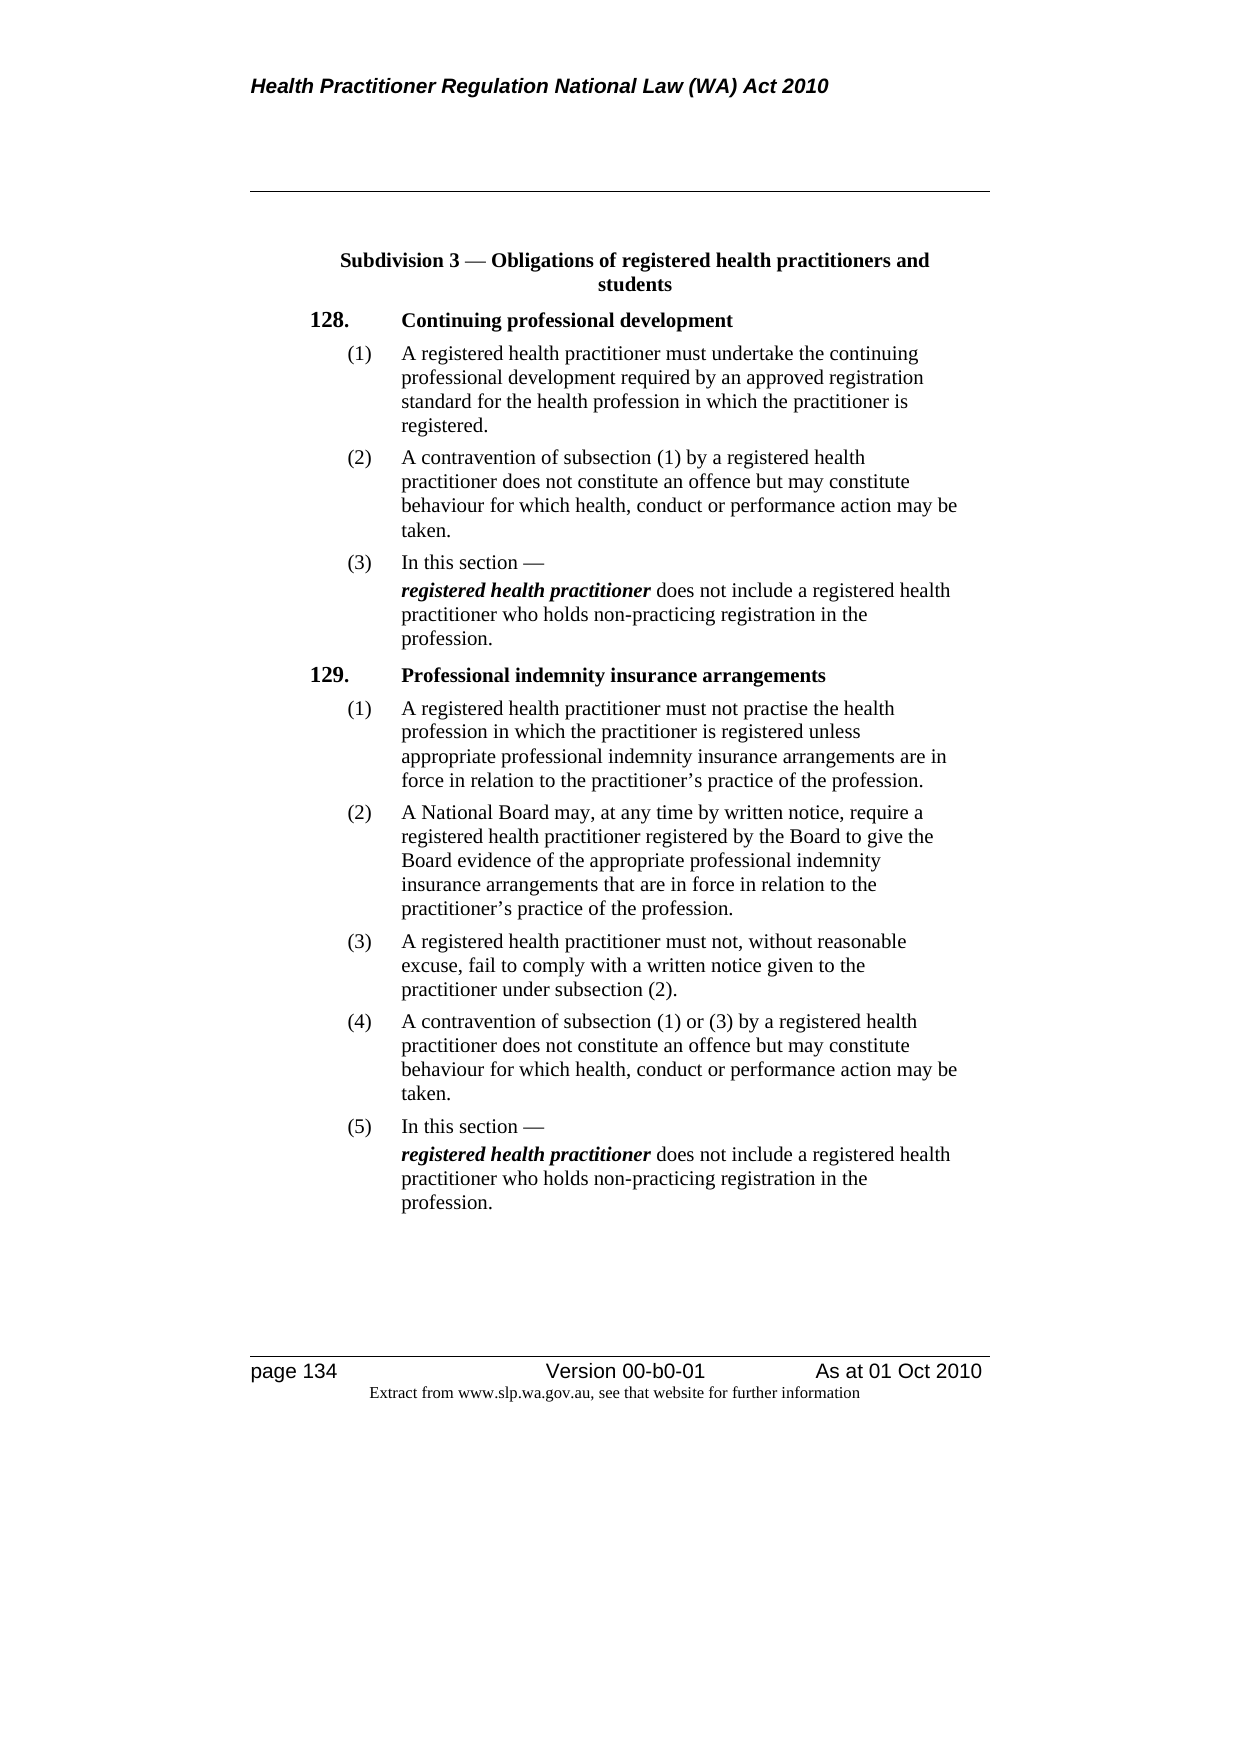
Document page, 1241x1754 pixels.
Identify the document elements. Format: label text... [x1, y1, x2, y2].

text (2) A National Board may, at any time by written notice, require a registered health practitioner registered by the Board to give the Board evidence of the appropriate professional indemnity insurance arrangements that are in force in relation to the practitioner’s practice of the profession. [312, 800, 960, 920]
text (2) A contravention of subsection (1) by a registered health practitioner does not constitute an offence but may constitute behaviour for which health, conduct or performance action may be taken. [312, 445, 960, 542]
text (3) In this section — [312, 550, 960, 574]
text (1) A registered health practitioner must not practise the health profession in which the practitioner is registered unless appropriate professional indemnity insurance arrangements are in force in relation to the practitioner’s practice of the profession. [312, 695, 960, 792]
subtitle 129. Professional indemnity insurance arrangements [309, 661, 960, 687]
subtitle 128. Continuing professional development [309, 306, 960, 332]
text registered health practitioner does not include a registered health practitioner who holds non-practicing registration in the profession. [368, 1142, 960, 1214]
text (1) A registered health practitioner must undertake the continuing professional development required by an approved registration standard for the health profession in which the practitioner is registered. [312, 341, 960, 437]
text registered health practitioner does not include a registered health practitioner who holds non-practicing registration in the profession. [368, 578, 960, 650]
subtitle Subdivision 3 — Obligations of registered health practitioners and students [309, 247, 960, 296]
text (5) In this section — [312, 1114, 960, 1138]
text (3) A registered health practitioner must not, without reasonable excuse, fail to comply with a written notice given to the practitioner under subsection (2). [312, 929, 960, 1001]
text (4) A contravention of subsection (1) or (3) by a registered health practitioner does not constitute an offence but may constitute behaviour for which health, conduct or performance action may be taken. [312, 1009, 960, 1105]
